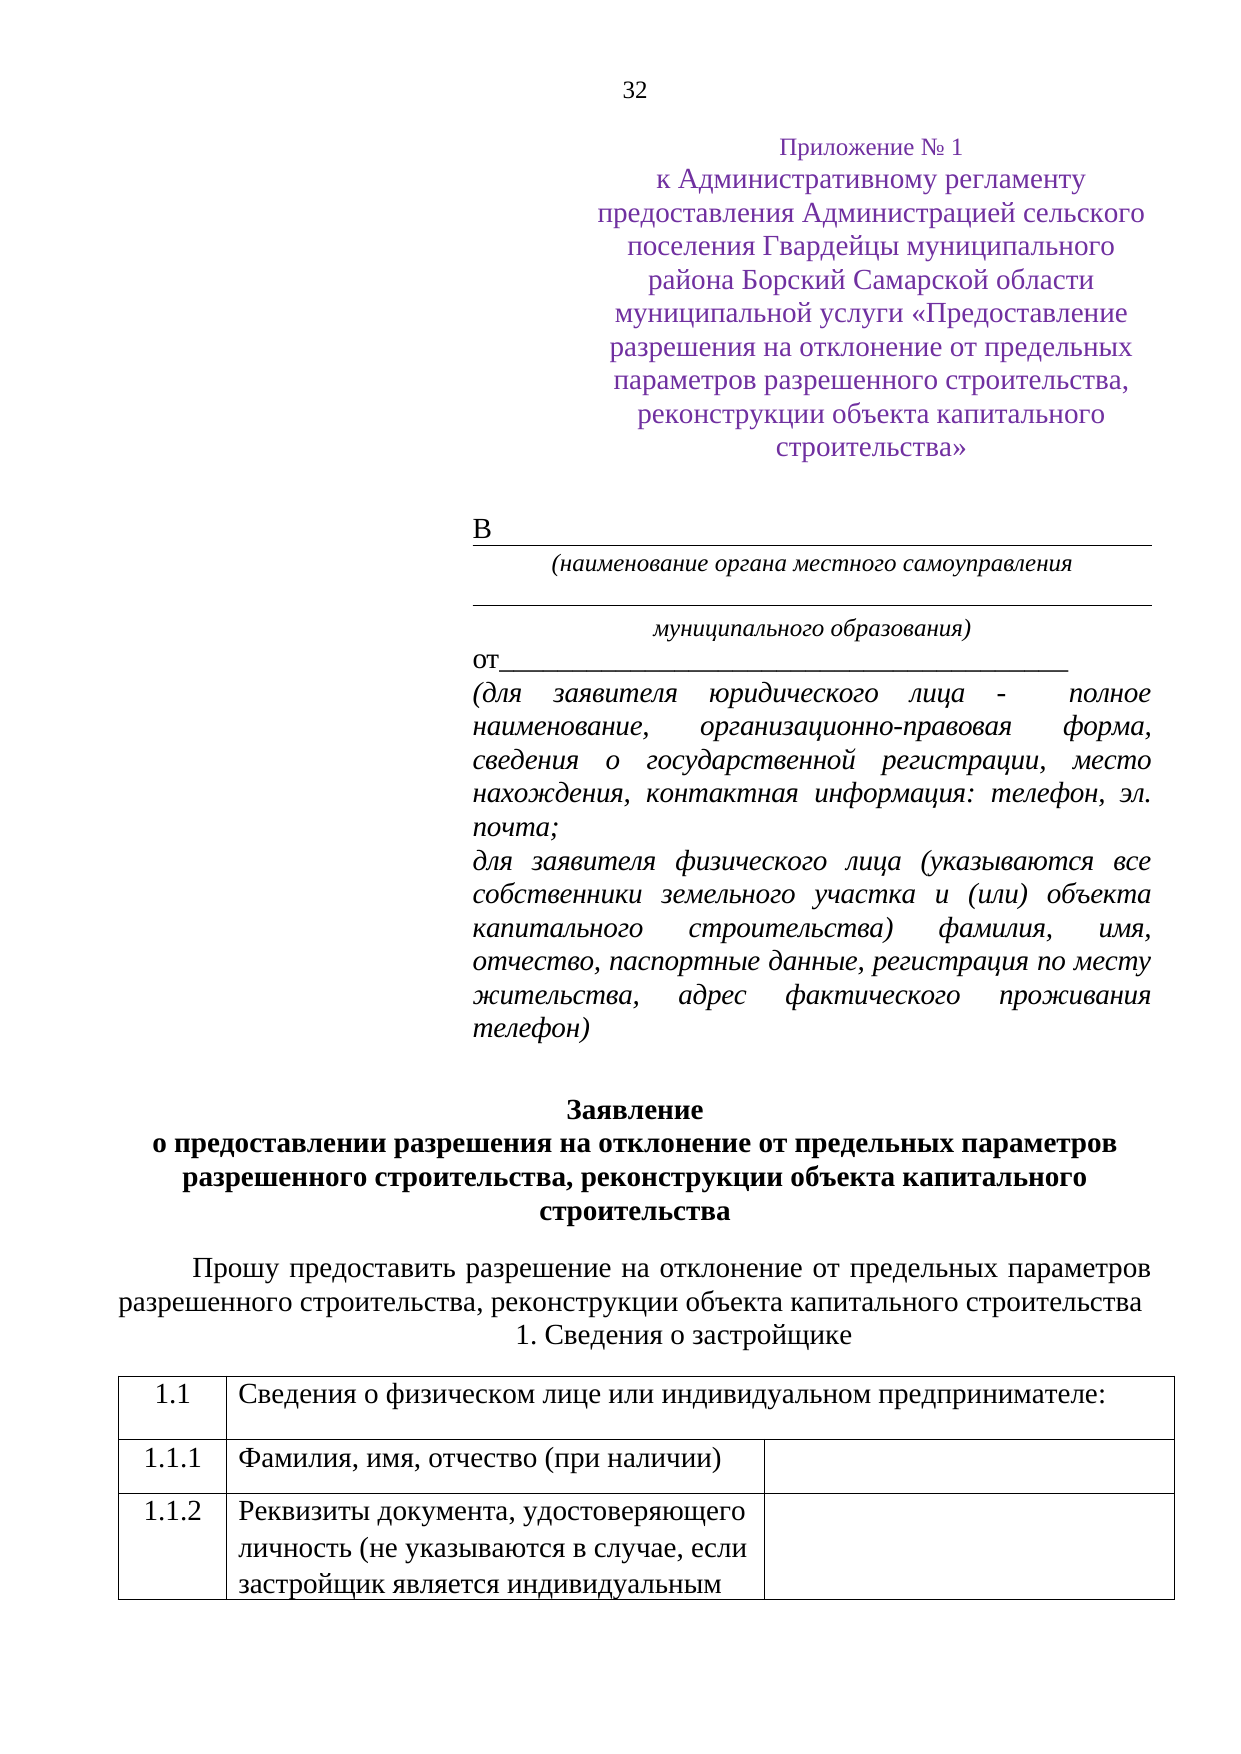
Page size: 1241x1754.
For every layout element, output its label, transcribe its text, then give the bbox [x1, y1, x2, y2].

table_cell 1.1 [119, 1377, 226, 1439]
text о предоставлении разрешения на отклонение от предельных параметров разрешенного строительства, реконструкции объекта капитального строительства [118, 1126, 1152, 1226]
table_cell 1.1.2 [119, 1494, 226, 1599]
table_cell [227, 1494, 764, 1599]
text (наименование органа местного самоуправления [472, 546, 1152, 577]
table_header 1. Сведения о застройщике [118, 1318, 1174, 1376]
table_cell 1.1.1 [119, 1440, 226, 1492]
table_cell Сведения о физическом лице или индивидуальном предпринимателе: [227, 1377, 1174, 1439]
text от_______________________________________ [472, 641, 1152, 675]
table_cell [765, 1440, 1174, 1492]
text Приложение № 1 [591, 132, 1152, 161]
table_cell [765, 1494, 1174, 1599]
text Заявление [118, 1092, 1152, 1126]
text В [472, 511, 1152, 545]
text Прошу предоставить разрешение на отклонение от предельных параметров разрешенного строительства, реконструкции объекта капитального строительства [118, 1250, 1152, 1317]
text муниципального образования) [472, 606, 1152, 641]
text для заявителя физического лица (указываются все собственники земельного участка и (или) объекта капитального строительства) фамилия, имя, отчество, паспортные данные, регистрация по месту жительства, адрес фактического проживания телефон) [472, 843, 1152, 1044]
text к Административному регламенту предоставления Администрацией сельского поселения Гвардейцы муниципального района Борский Самарской области муниципальной услуги «Предоставление разрешения на отклонение от предельных параметров разрешенного строительства, реконструкции объекта капитального строительства» [591, 161, 1152, 463]
text (для заявителя юридического лица - полное наименование, организационно-правовая форма, сведения о государственной регистрации, место нахождения, контактная информация: телефон, эл. почта; [472, 675, 1152, 843]
table_cell Фамилия, имя, отчество (при наличии) [227, 1440, 764, 1492]
